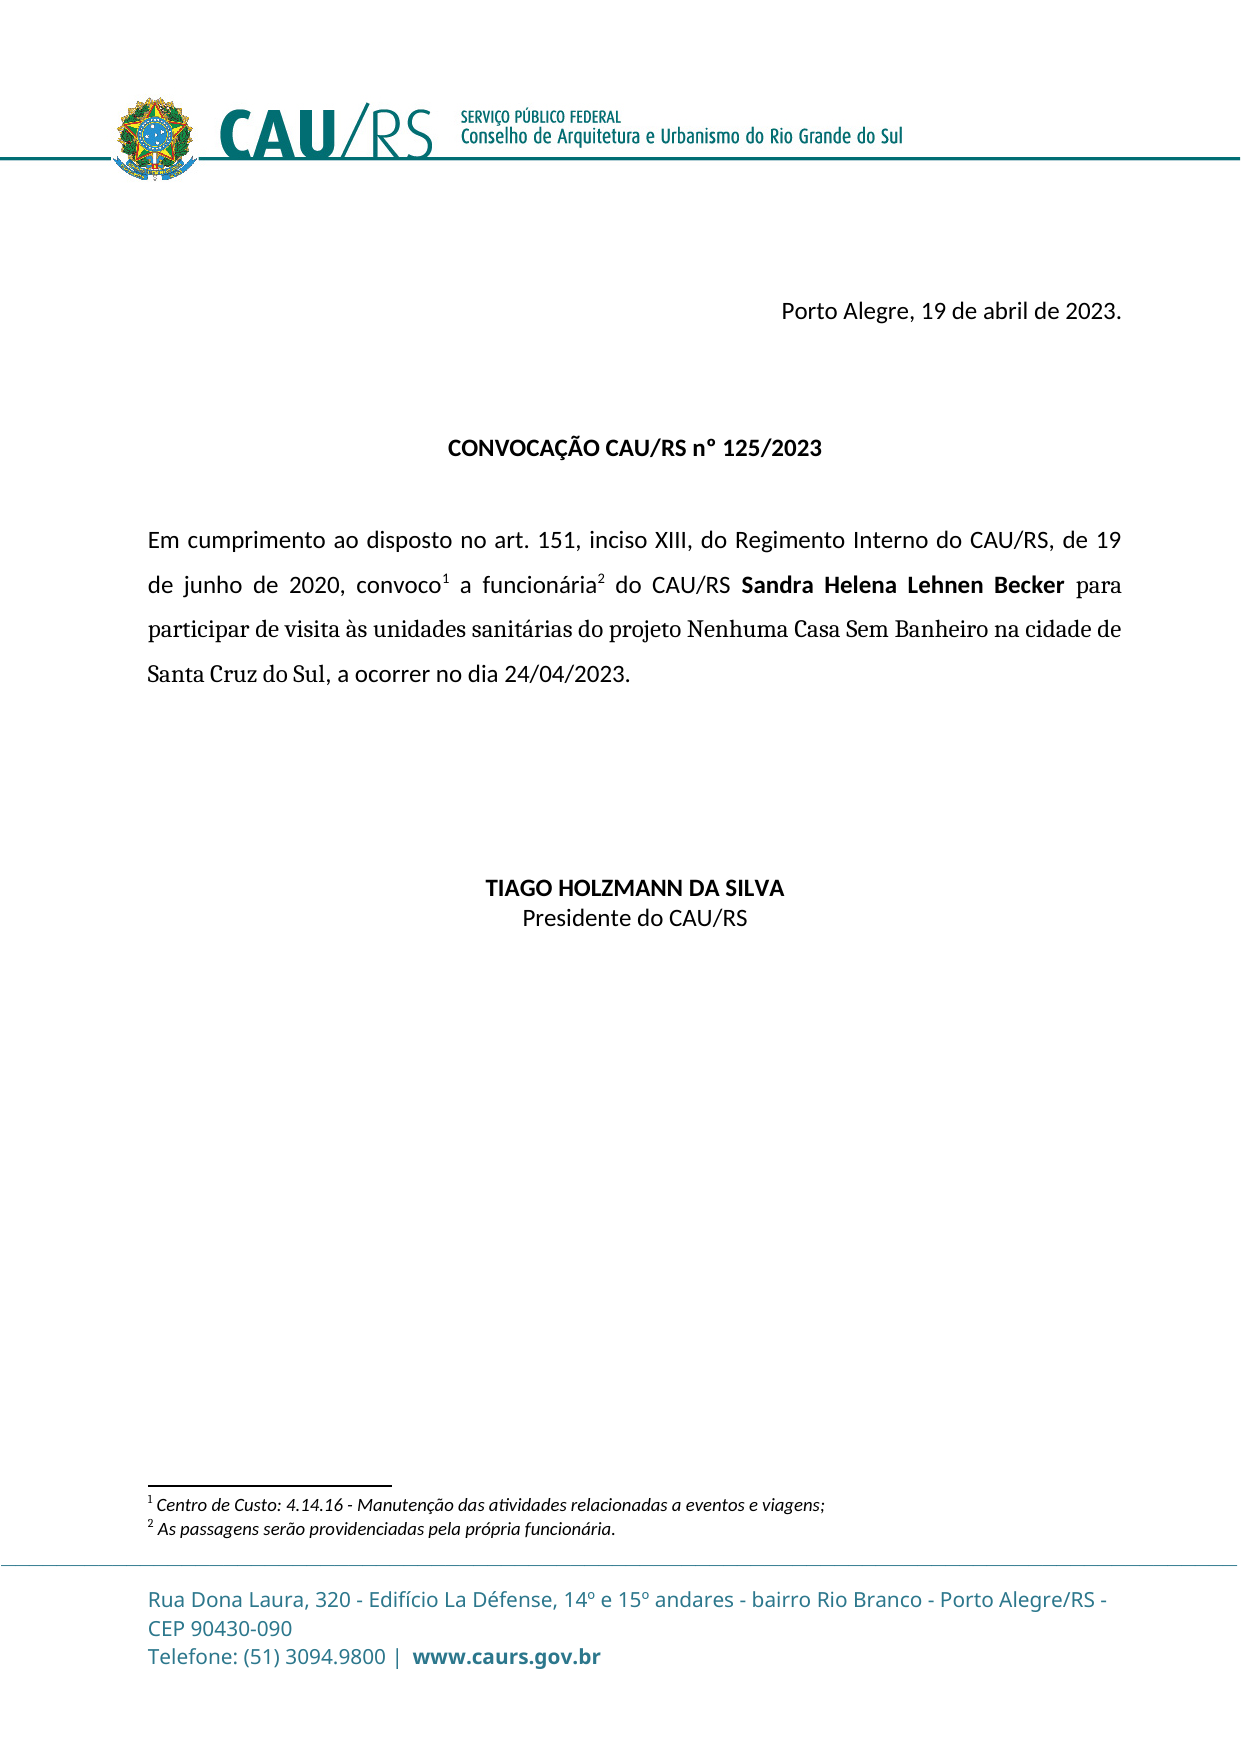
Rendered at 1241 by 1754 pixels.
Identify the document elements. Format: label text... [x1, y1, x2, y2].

text CONVOCAÇÃO CAU/RS nº 125/2023 [148, 432, 1122, 463]
text Em cumprimento ao disposto no art. 151, inciso XIII, do Regimento Interno do CAU/RS, de 19 de junho de 2020, convoco a funcionária do CAU/RS Sandra Helena Lehnen Becker para participar de visita às unidades sanitárias do projeto Nenhuma Casa Sem Banheiro na cidade de Santa Cruz do Sul, a ocorrer no dia 24/04/2023. [148, 524, 1122, 689]
picture [0, 31, 1241, 191]
text TIAGO HOLZMANN DA SILVA [148, 872, 1122, 903]
text Porto Alegre, 19 de abril de 2023. [148, 295, 1122, 326]
text Presidente do CAU/RS [148, 903, 1122, 933]
